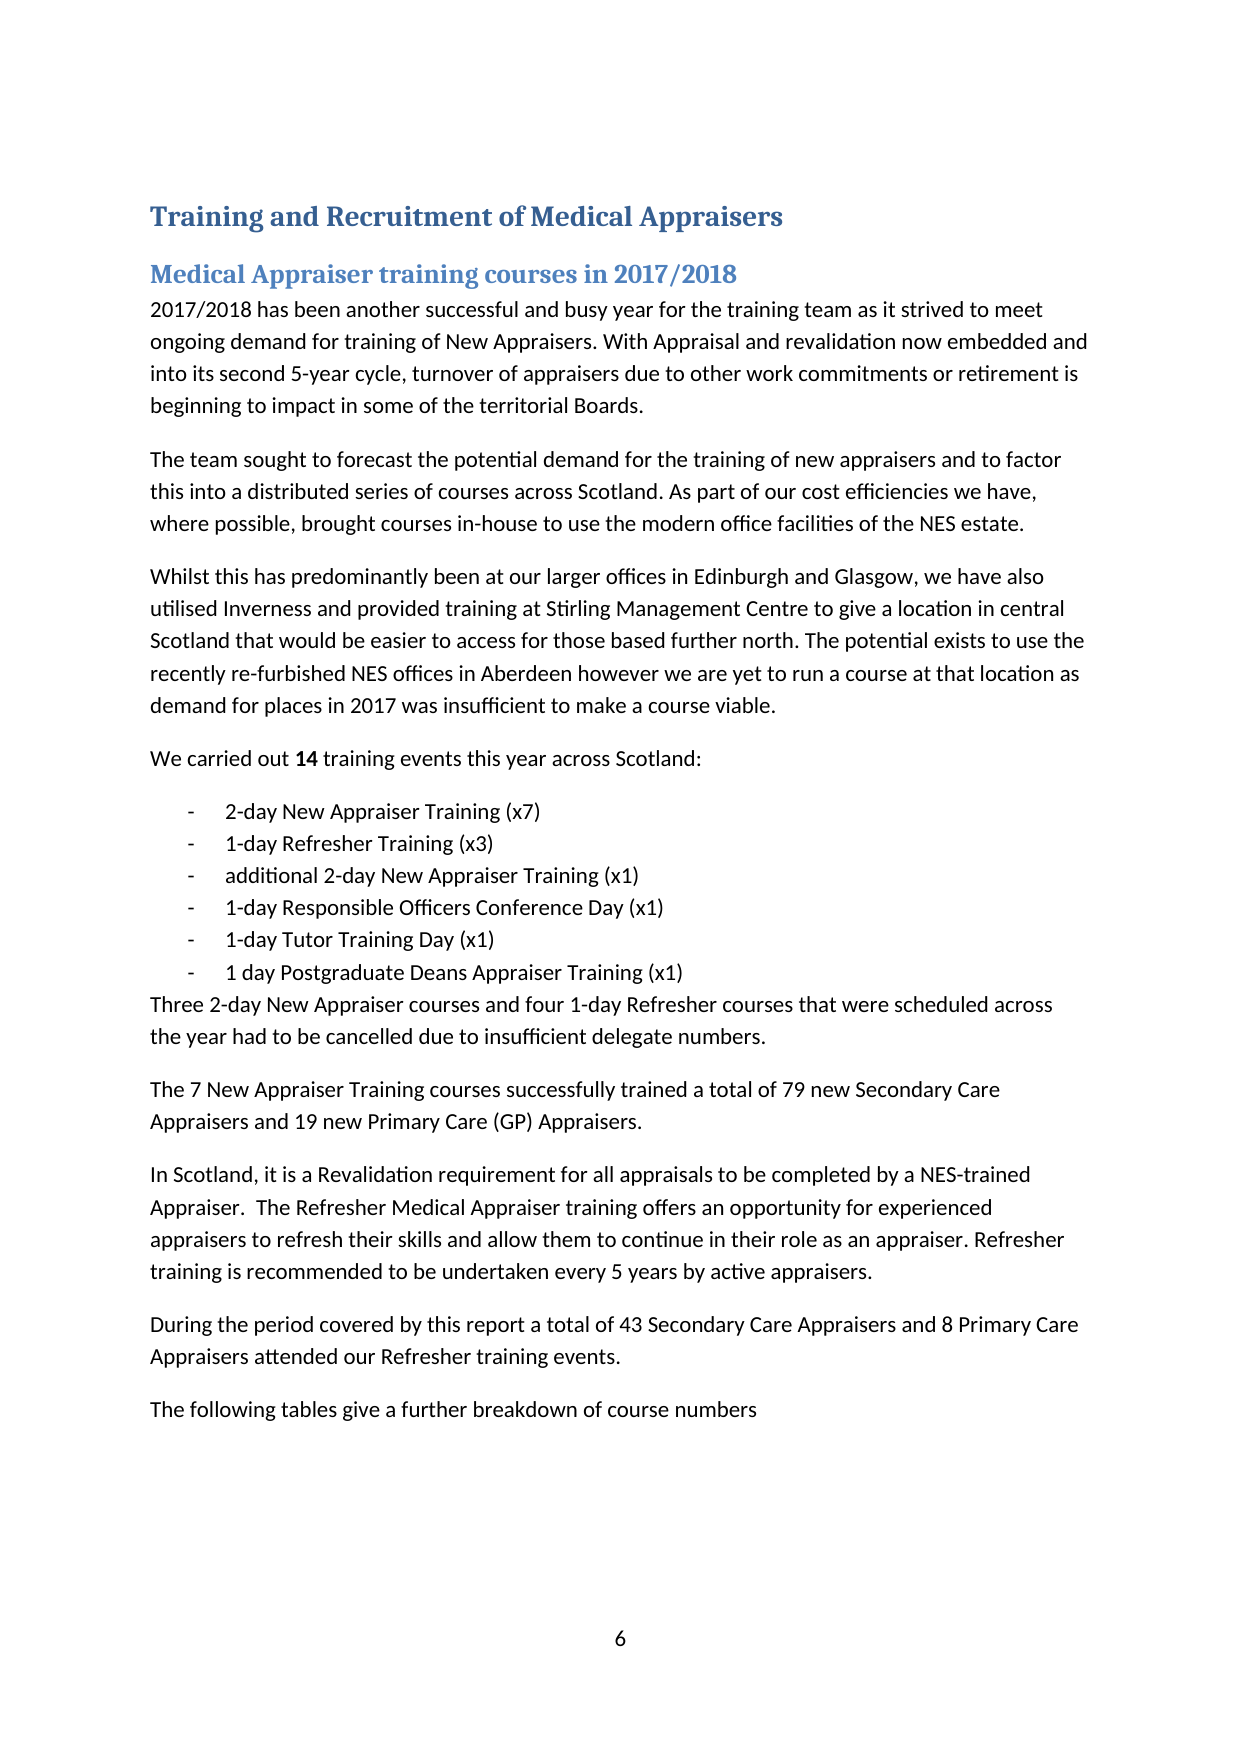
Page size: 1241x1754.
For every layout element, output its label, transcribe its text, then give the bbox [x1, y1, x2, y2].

list 1-day Refresher Training (x3) [187, 829, 1090, 857]
text The 7 New Appraiser Training courses successfully trained a total of 79 new Secondary Care Appraisers and 19 new Primary Care (GP) Appraisers. [150, 1075, 1090, 1135]
list 1-day Responsible Officers Conference Day (x1) [187, 893, 1090, 921]
text Three 2-day New Appraiser courses and four 1-day Refresher courses that were scheduled across the year had to be cancelled due to insufficient delegate numbers. [150, 990, 1090, 1050]
text Whilst this has predominantly been at our larger offices in Edinburgh and Glasgow, we have also utilised Inverness and provided training at Stirling Management Centre to give a location in central Scotland that would be easier to access for those based further north. The potential exists to use the recently re-furbished NES offices in Aberdeen however we are yet to run a course at that location as demand for places in 2017 was insufficient to make a course viable. [150, 562, 1090, 719]
text During the period covered by this report a total of 43 Secondary Care Appraisers and 8 Primary Care Appraisers attended our Refresher training events. [150, 1310, 1090, 1370]
text 2017/2018 has been another successful and busy year for the training team as it strived to meet ongoing demand for training of New Appraisers. With Appraisal and revalidation now embedded and into its second 5-year cycle, turnover of appraisers due to other work commitments or retirement is beginning to impact in some of the territorial Boards. [150, 295, 1090, 420]
list 2-day New Appraiser Training (x7) [187, 797, 1090, 825]
text The team sought to forecast the potential demand for the training of new appraisers and to factor this into a distributed series of courses across Scotland. As part of our cost efficiencies we have, where possible, brought courses in-house to use the modern office facilities of the NES estate. [150, 445, 1090, 537]
subtitle Medical Appraiser training courses in 2017/2018 [150, 259, 1090, 291]
text We carried out 14 training events this year across Scotland: [150, 744, 1090, 772]
text The following tables give a further breakdown of course numbers [150, 1395, 1090, 1423]
text In Scotland, it is a Revalidation requirement for all appraisals to be completed by a NES-trained Appraiser. The Refresher Medical Appraiser training offers an opportunity for experienced appraisers to refresh their skills and allow them to continue in their role as an appraiser. Refresher training is recommended to be undertaken every 5 years by active appraisers. [150, 1160, 1090, 1285]
list 1 day Postgraduate Deans Appraiser Training (x1) [187, 958, 1090, 986]
list additional 2-day New Appraiser Training (x1) [187, 861, 1090, 889]
list 1-day Tutor Training Day (x1) [187, 926, 1090, 954]
subtitle Training and Recruitment of Medical Appraisers [150, 200, 1090, 233]
